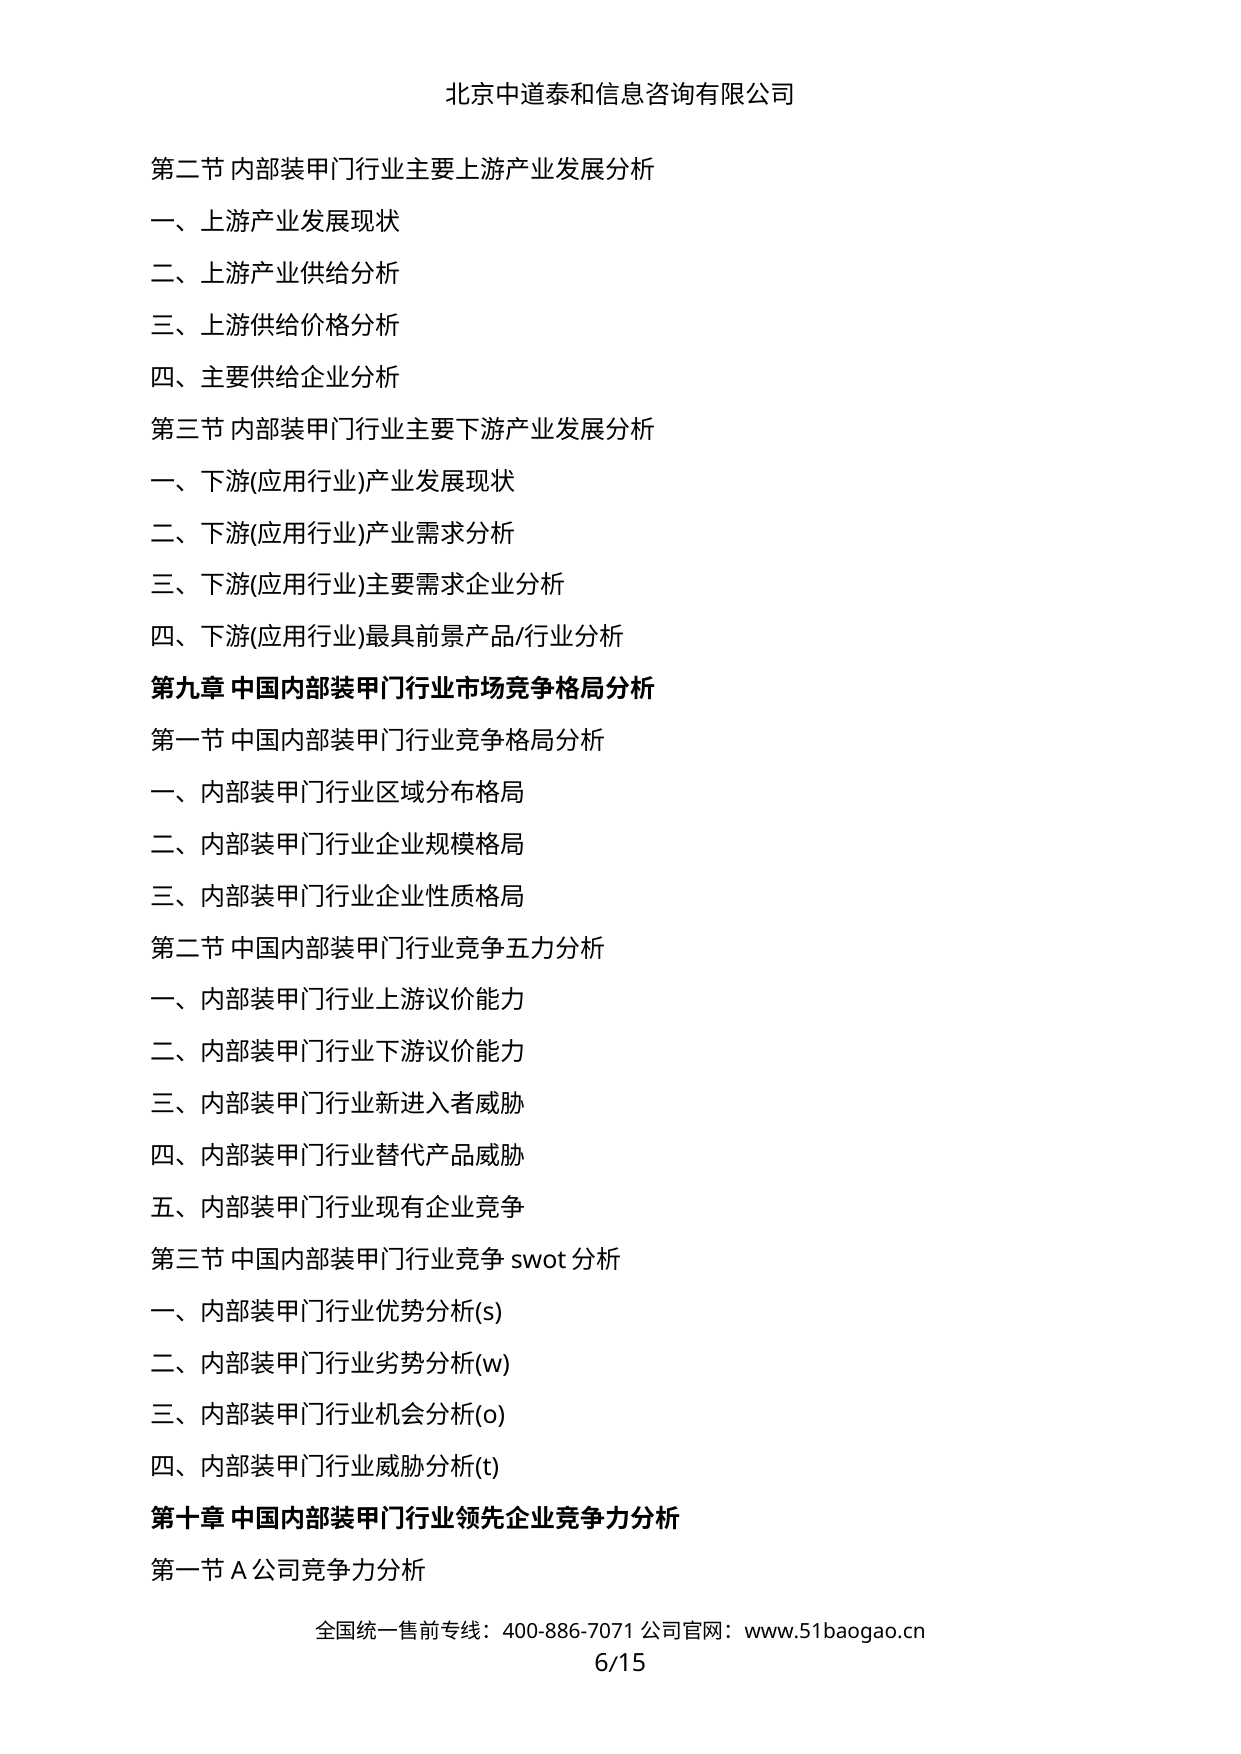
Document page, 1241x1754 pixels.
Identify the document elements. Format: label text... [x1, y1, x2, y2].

text 三、上游供给价格分析 [150, 306, 1090, 342]
text 三、内部装甲门行业企业性质格局 [150, 876, 1090, 912]
text 第二节 内部装甲门行业主要上游产业发展分析 [150, 150, 1090, 186]
text 第三节 中国内部装甲门行业竞争swot分析 [150, 1239, 1090, 1276]
text 二、内部装甲门行业企业规模格局 [150, 824, 1090, 861]
text 一、内部装甲门行业上游议价能力 [150, 980, 1090, 1016]
text 第一节 A公司竞争力分析 [150, 1551, 1090, 1587]
text 第三节 内部装甲门行业主要下游产业发展分析 [150, 409, 1090, 446]
text 二、下游(应用行业)产业需求分析 [150, 513, 1090, 549]
text 三、内部装甲门行业新进入者威胁 [150, 1084, 1090, 1120]
text 三、内部装甲门行业机会分析(o) [150, 1395, 1090, 1431]
text 四、主要供给企业分析 [150, 357, 1090, 394]
text 第九章 中国内部装甲门行业市场竞争格局分析 [150, 669, 1090, 705]
text 二、内部装甲门行业下游议价能力 [150, 1032, 1090, 1068]
text 三、下游(应用行业)主要需求企业分析 [150, 565, 1090, 601]
text 一、内部装甲门行业区域分布格局 [150, 772, 1090, 809]
text 四、内部装甲门行业替代产品威胁 [150, 1136, 1090, 1172]
text 第一节 中国内部装甲门行业竞争格局分析 [150, 721, 1090, 757]
text 二、上游产业供给分析 [150, 254, 1090, 290]
text 四、内部装甲门行业威胁分析(t) [150, 1447, 1090, 1483]
text 四、下游(应用行业)最具前景产品/行业分析 [150, 617, 1090, 653]
text 一、上游产业发展现状 [150, 202, 1090, 238]
text 一、下游(应用行业)产业发展现状 [150, 461, 1090, 497]
text 五、内部装甲门行业现有企业竞争 [150, 1187, 1090, 1224]
text 二、内部装甲门行业劣势分析(w) [150, 1343, 1090, 1379]
text 一、内部装甲门行业优势分析(s) [150, 1291, 1090, 1327]
text 第十章 中国内部装甲门行业领先企业竞争力分析 [150, 1499, 1090, 1535]
text 第二节 中国内部装甲门行业竞争五力分析 [150, 928, 1090, 964]
